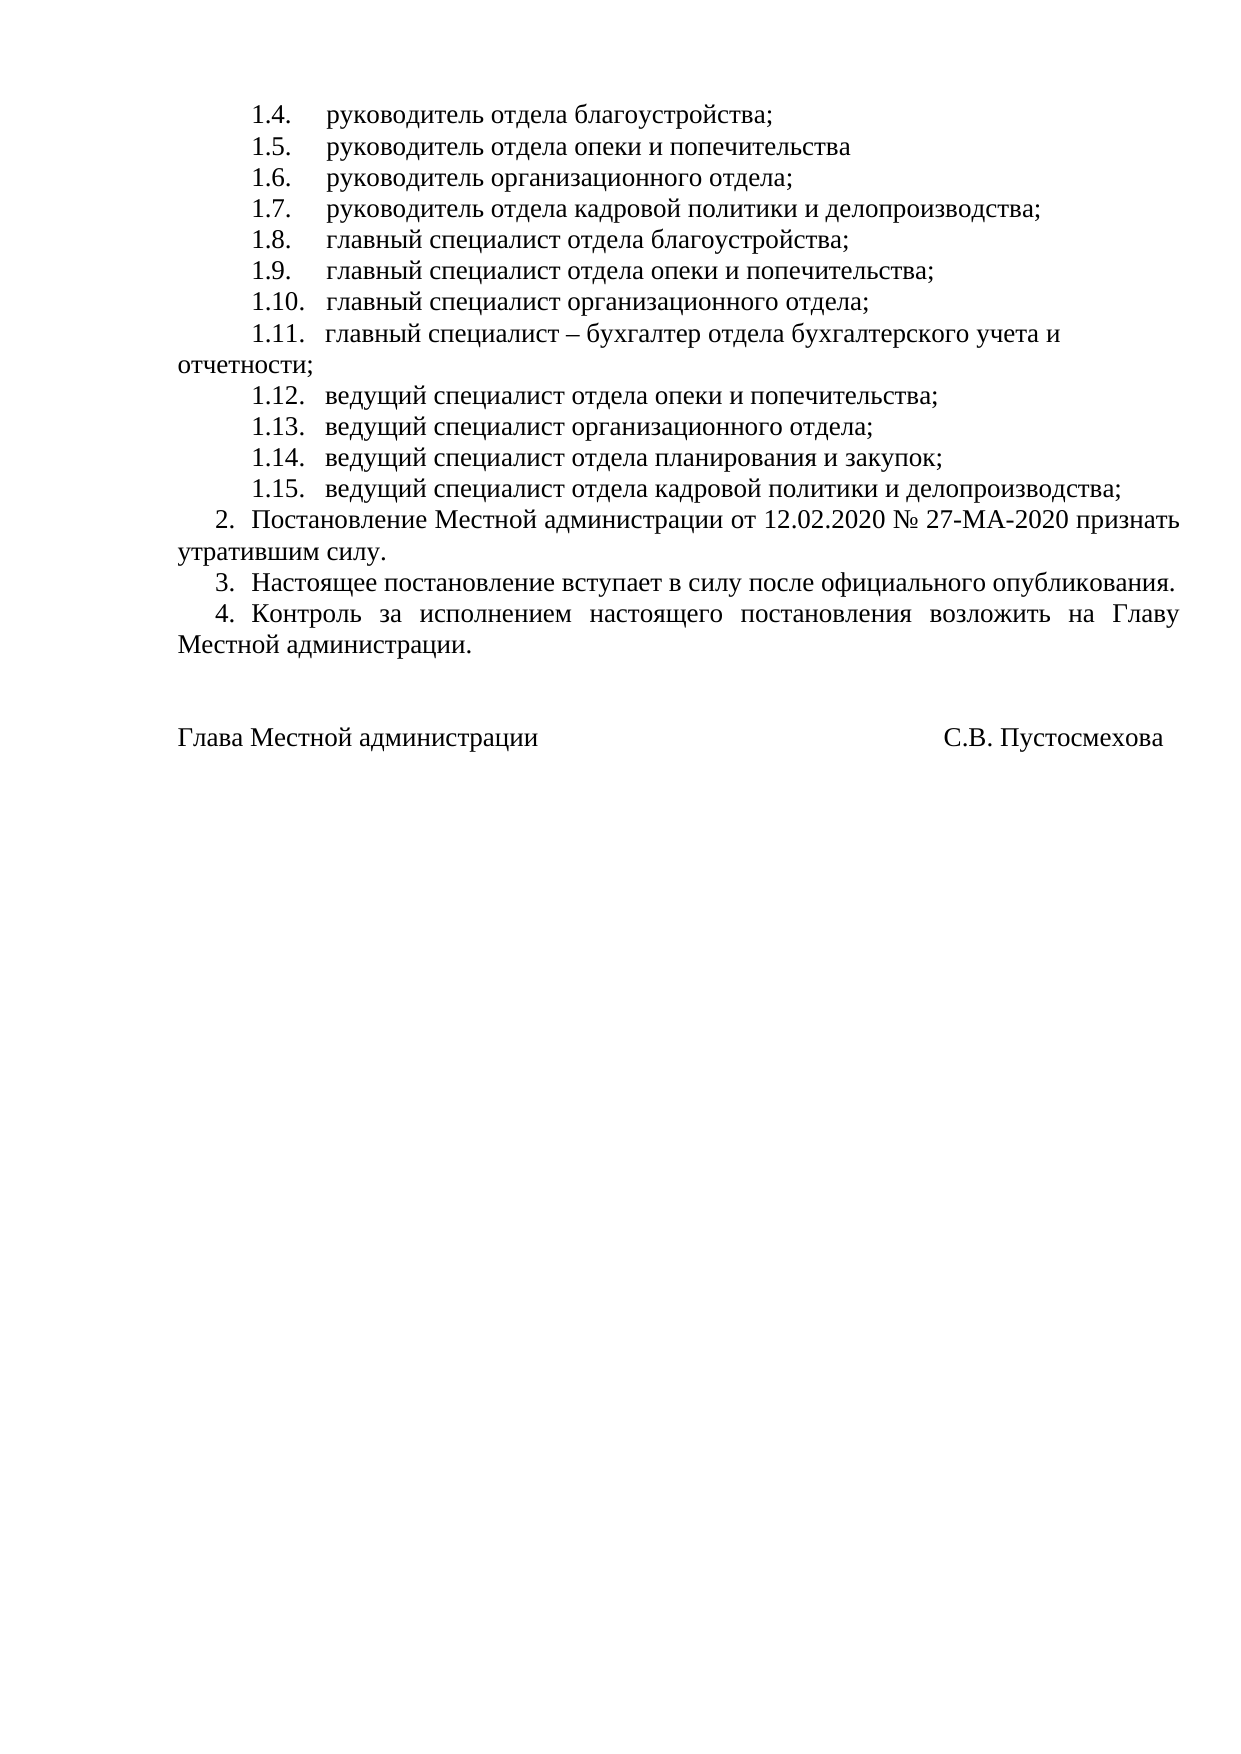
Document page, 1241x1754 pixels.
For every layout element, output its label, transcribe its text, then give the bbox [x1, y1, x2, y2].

list главный специалист отдела опеки и попечительства; [251, 254, 1181, 286]
list ведущий специалист отдела кадровой политики и делопроизводства; [177, 472, 1181, 503]
list Постановление Местной администрации от 12.02.2020 № 27-МА-2020 признать утратившим силу. [177, 503, 1181, 566]
list главный специалист отдела благоустройства; [251, 223, 1181, 254]
list руководитель отдела благоустройства; [251, 99, 1181, 130]
list руководитель отдела опеки и попечительства [251, 130, 1181, 161]
list ведущий специалист отдела опеки и попечительства; [177, 379, 1181, 410]
list руководитель отдела кадровой политики и делопроизводства; [251, 192, 1181, 223]
list главный специалист организационного отдела; [251, 286, 1181, 317]
list ведущий специалист отдела планирования и закупок; [177, 441, 1181, 472]
list главный специалист – бухгалтер отдела бухгалтерского учета и отчетности; [177, 317, 1181, 379]
list руководитель организационного отдела; [251, 161, 1181, 192]
list Контроль за исполнением настоящего постановления возложить на Главу Местной администрации. [177, 597, 1181, 659]
list Настоящее постановление вступает в силу после официального опубликования. [177, 566, 1181, 597]
list ведущий специалист организационного отдела; [177, 410, 1181, 441]
text Глава Местной администрации С.В. Пустосмехова [177, 722, 1166, 753]
